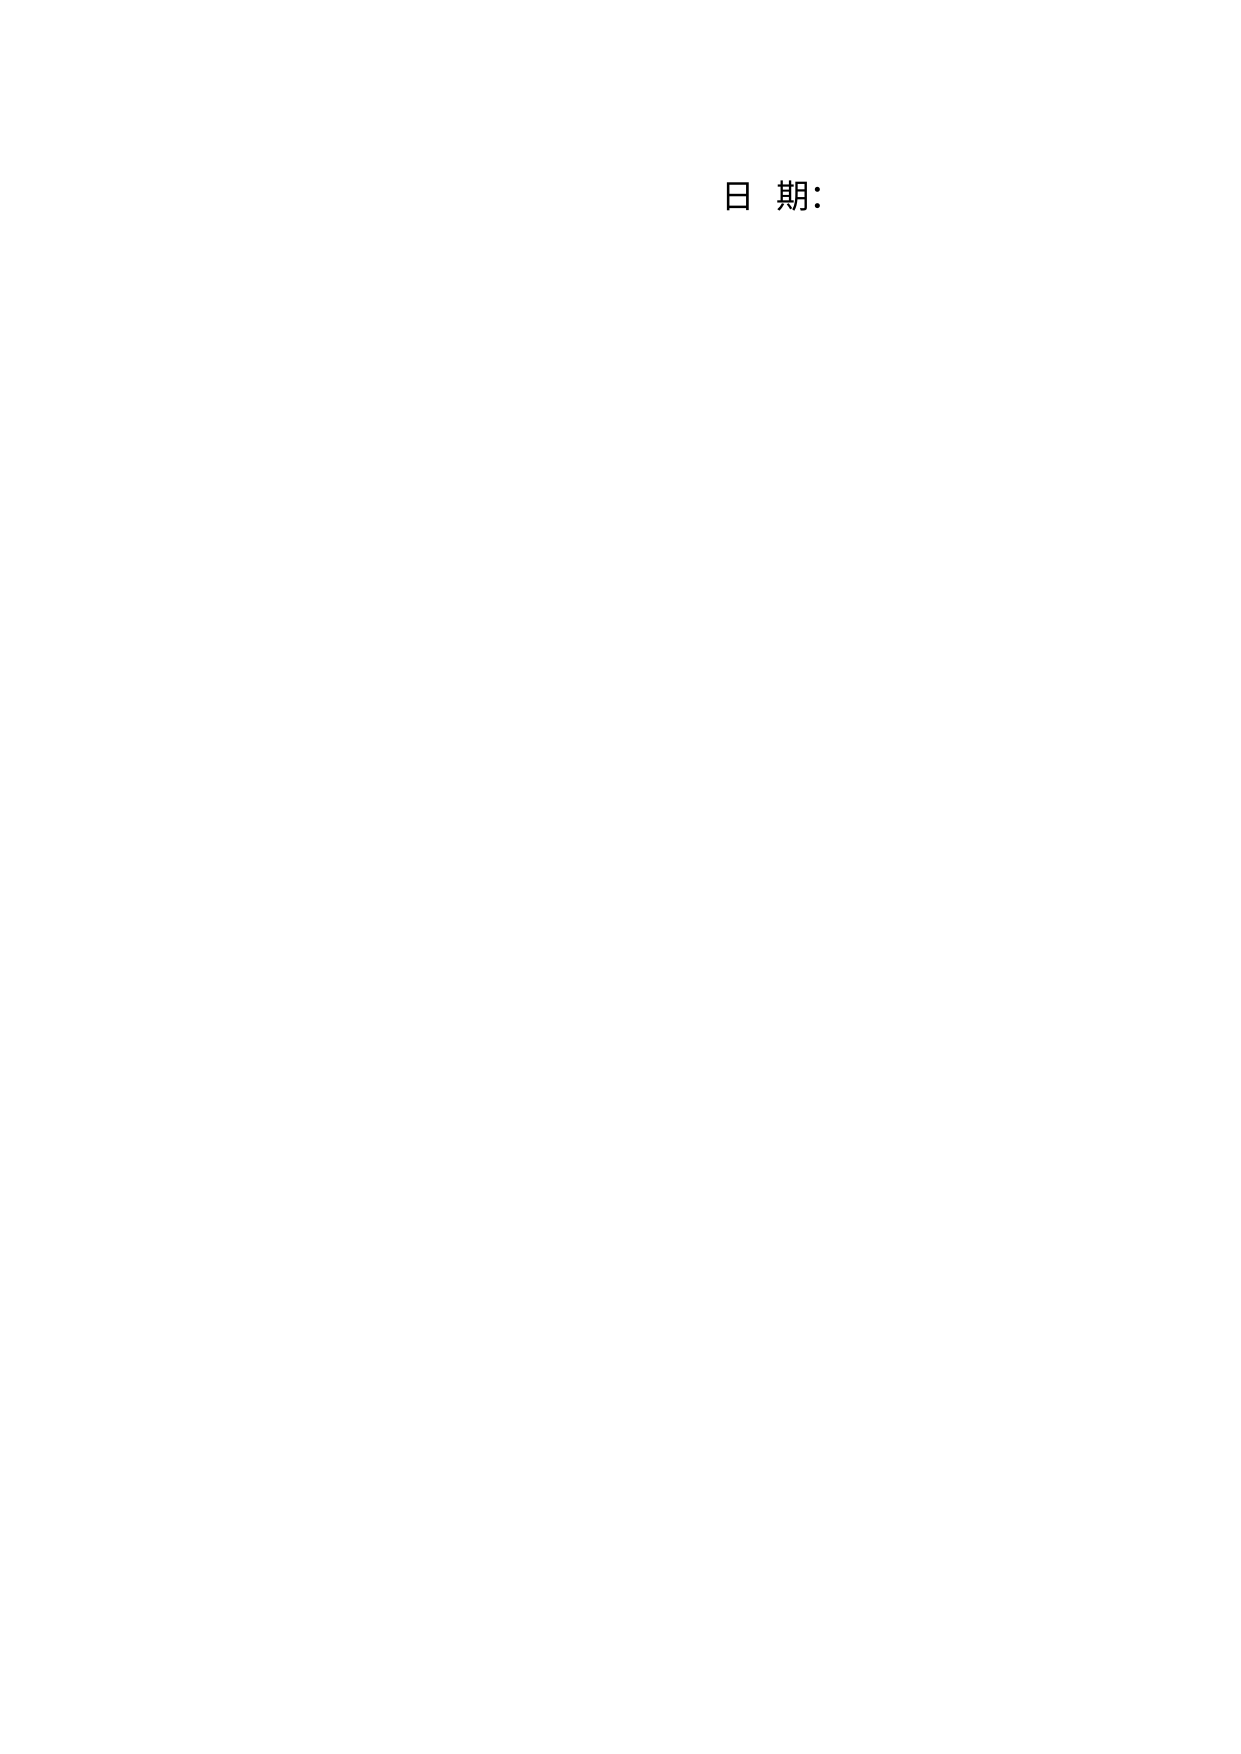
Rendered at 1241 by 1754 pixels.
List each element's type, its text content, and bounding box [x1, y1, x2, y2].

text 日 期： [187, 162, 1053, 227]
